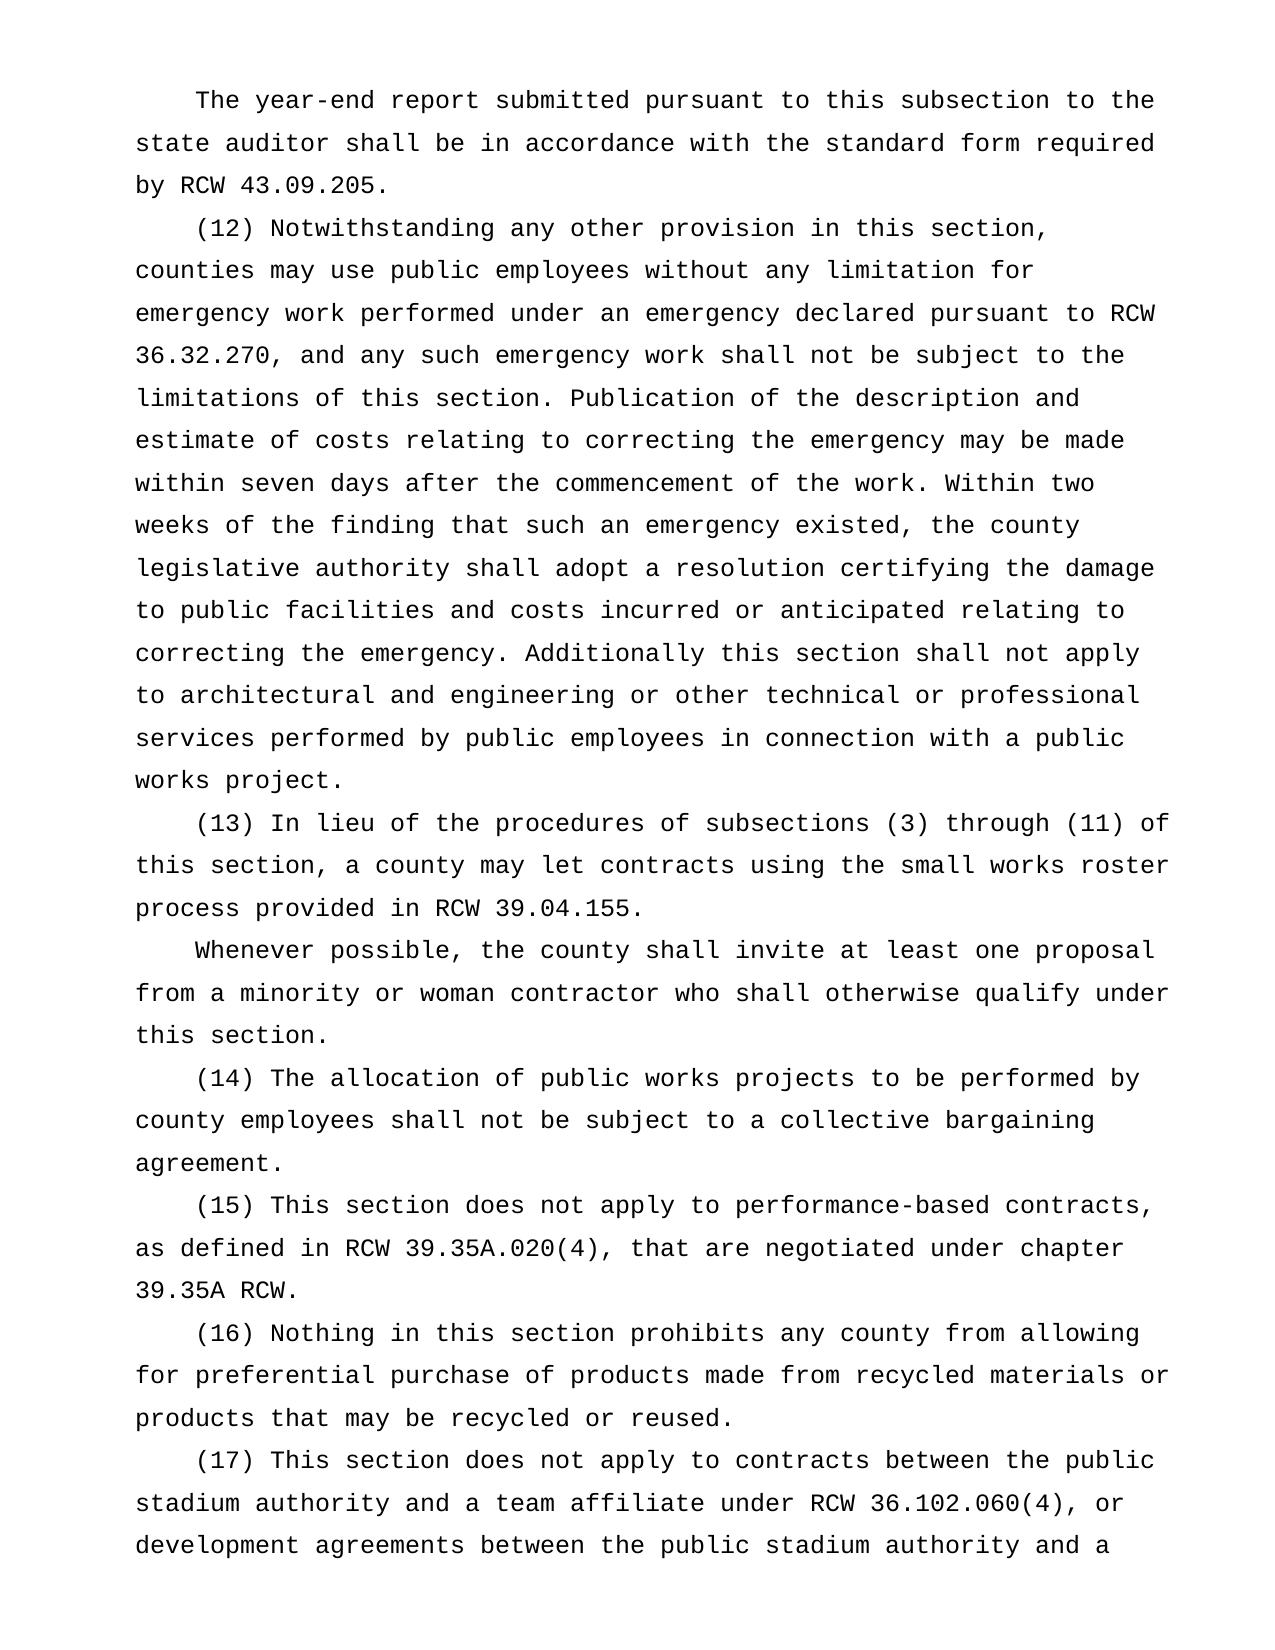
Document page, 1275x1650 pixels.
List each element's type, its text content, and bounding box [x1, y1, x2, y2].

text (12) Notwithstanding any other provision in this section, counties may use public employees without any limitation for emergency work performed under an emergency declared pursuant to RCW 36.32.270, and any such emergency work shall not be subject to the limitations of this section. Publication of the description and estimate of costs relating to correcting the emergency may be made within seven days after the commencement of the work. Within two weeks of the finding that such an emergency existed, the county legislative authority shall adopt a resolution certifying the damage to public facilities and costs incurred or anticipated relating to correcting the emergency. Additionally this section shall not apply to architectural and engineering or other technical or professional services performed by public employees in connection with a public works project. [135, 202, 1170, 797]
text (14) The allocation of public works projects to be performed by county employees shall not be subject to a collective bargaining agreement. [135, 1052, 1170, 1180]
text Whenever possible, the county shall invite at least one proposal from a minority or woman contractor who shall otherwise qualify under this section. [135, 925, 1170, 1052]
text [135, 1435, 1170, 1562]
text The year-end report submitted pursuant to this subsection to the state auditor shall be in accordance with the standard form required by RCW 43.09.205. [135, 75, 1170, 202]
text (16) Nothing in this section prohibits any county from allowing for preferential purchase of products made from recycled materials or products that may be recycled or reused. [135, 1307, 1170, 1435]
text (15) This section does not apply to performance-based contracts, as defined in RCW 39.35A.020(4), that are negotiated under chapter 39.35A RCW. [135, 1180, 1170, 1307]
text (13) In lieu of the procedures of subsections (3) through (11) of this section, a county may let contracts using the small works roster process provided in RCW 39.04.155. [135, 797, 1170, 925]
